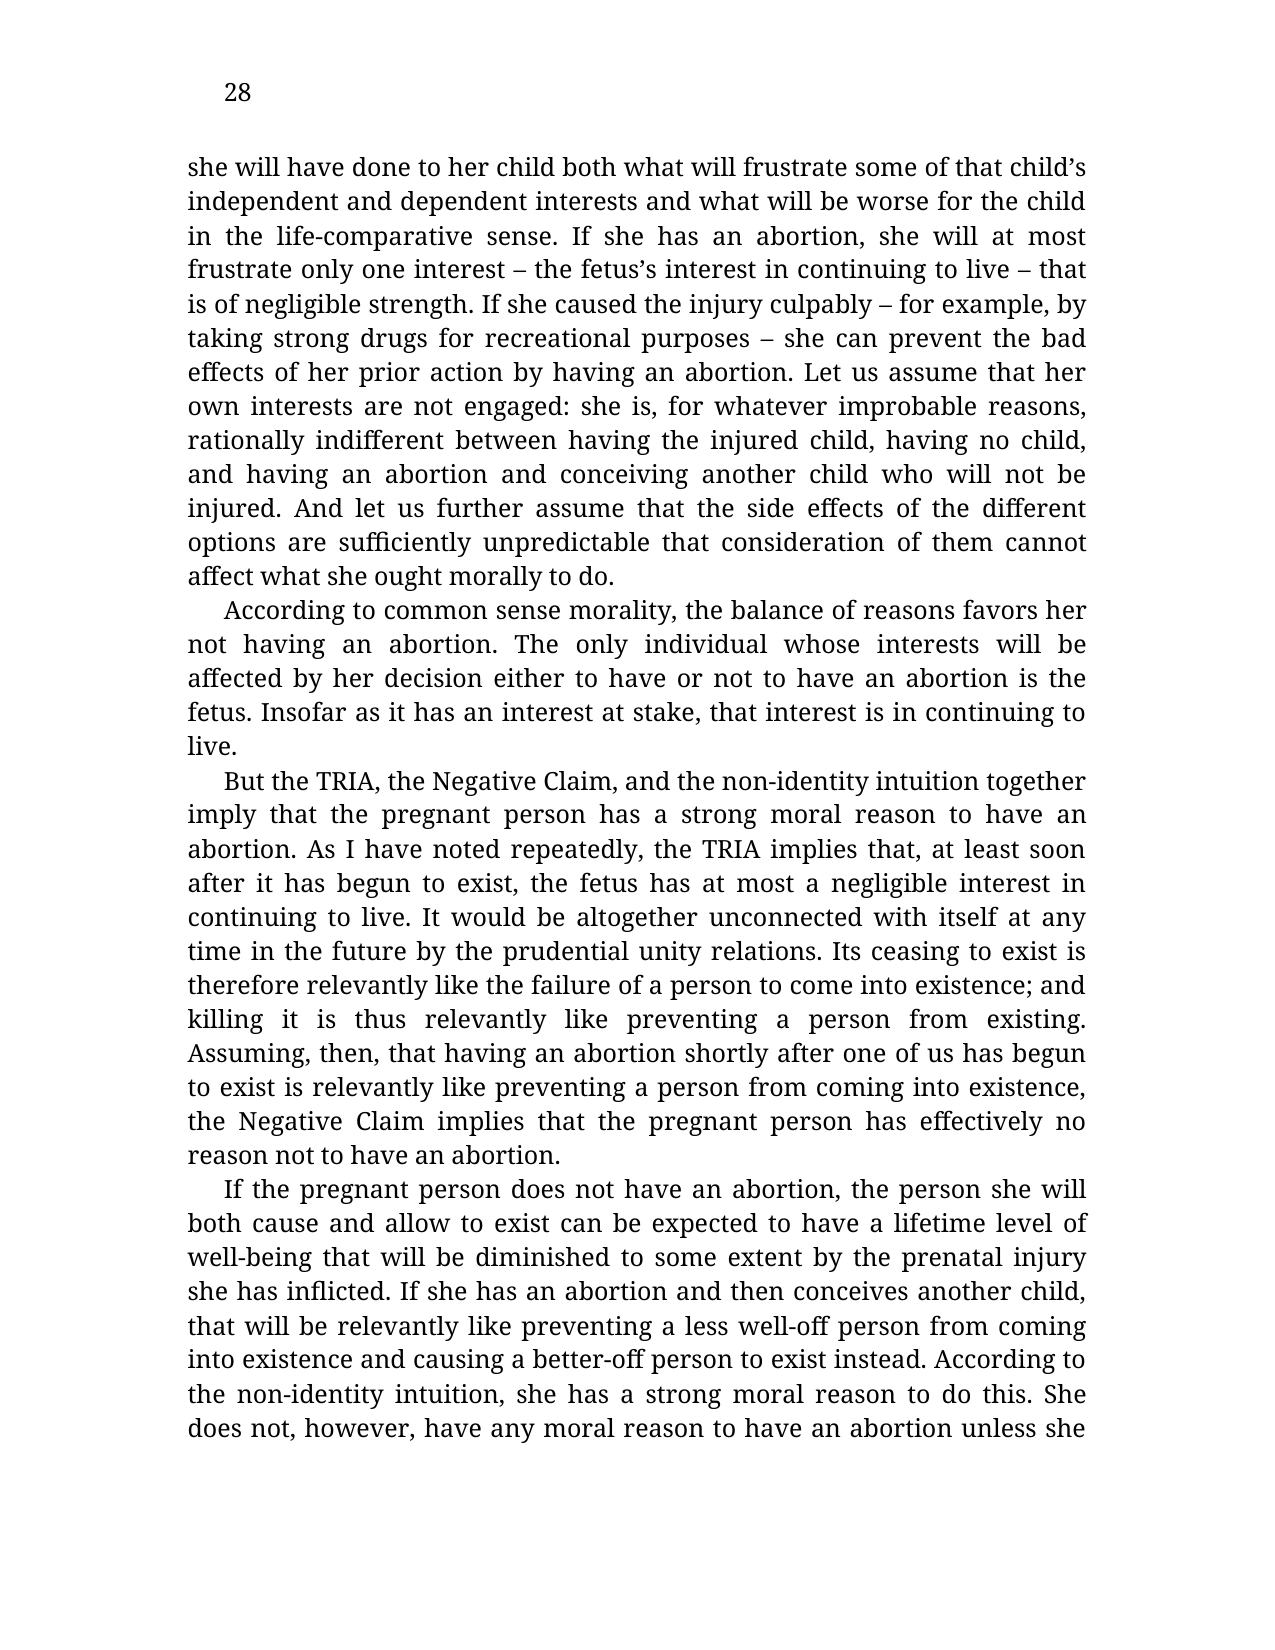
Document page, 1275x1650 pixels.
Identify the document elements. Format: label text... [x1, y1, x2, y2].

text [187, 150, 1087, 593]
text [187, 1172, 1087, 1444]
text According to common sense morality, the balance of reasons favors her not having an abortion. The only individual whose interests will be affected by her decision either to have or not to have an abortion is the fetus. Insofar as it has an interest at stake, that interest is in continuing to live. [187, 593, 1087, 763]
text But the TRIA, the Negative Claim, and the non-identity intuition together imply that the pregnant person has a strong moral reason to have an abortion. As I have noted repeatedly, the TRIA implies that, at least soon after it has begun to exist, the fetus has at most a negligible interest in continuing to live. It would be altogether unconnected with itself at any time in the future by the prudential unity relations. Its ceasing to exist is therefore relevantly like the failure of a person to come into existence; and killing it is thus relevantly like preventing a person from existing. Assuming, then, that having an abortion shortly after one of us has begun to exist is relevantly like preventing a person from coming into existence, the Negative Claim implies that the pregnant person has effectively no reason not to have an abortion. [187, 763, 1087, 1172]
